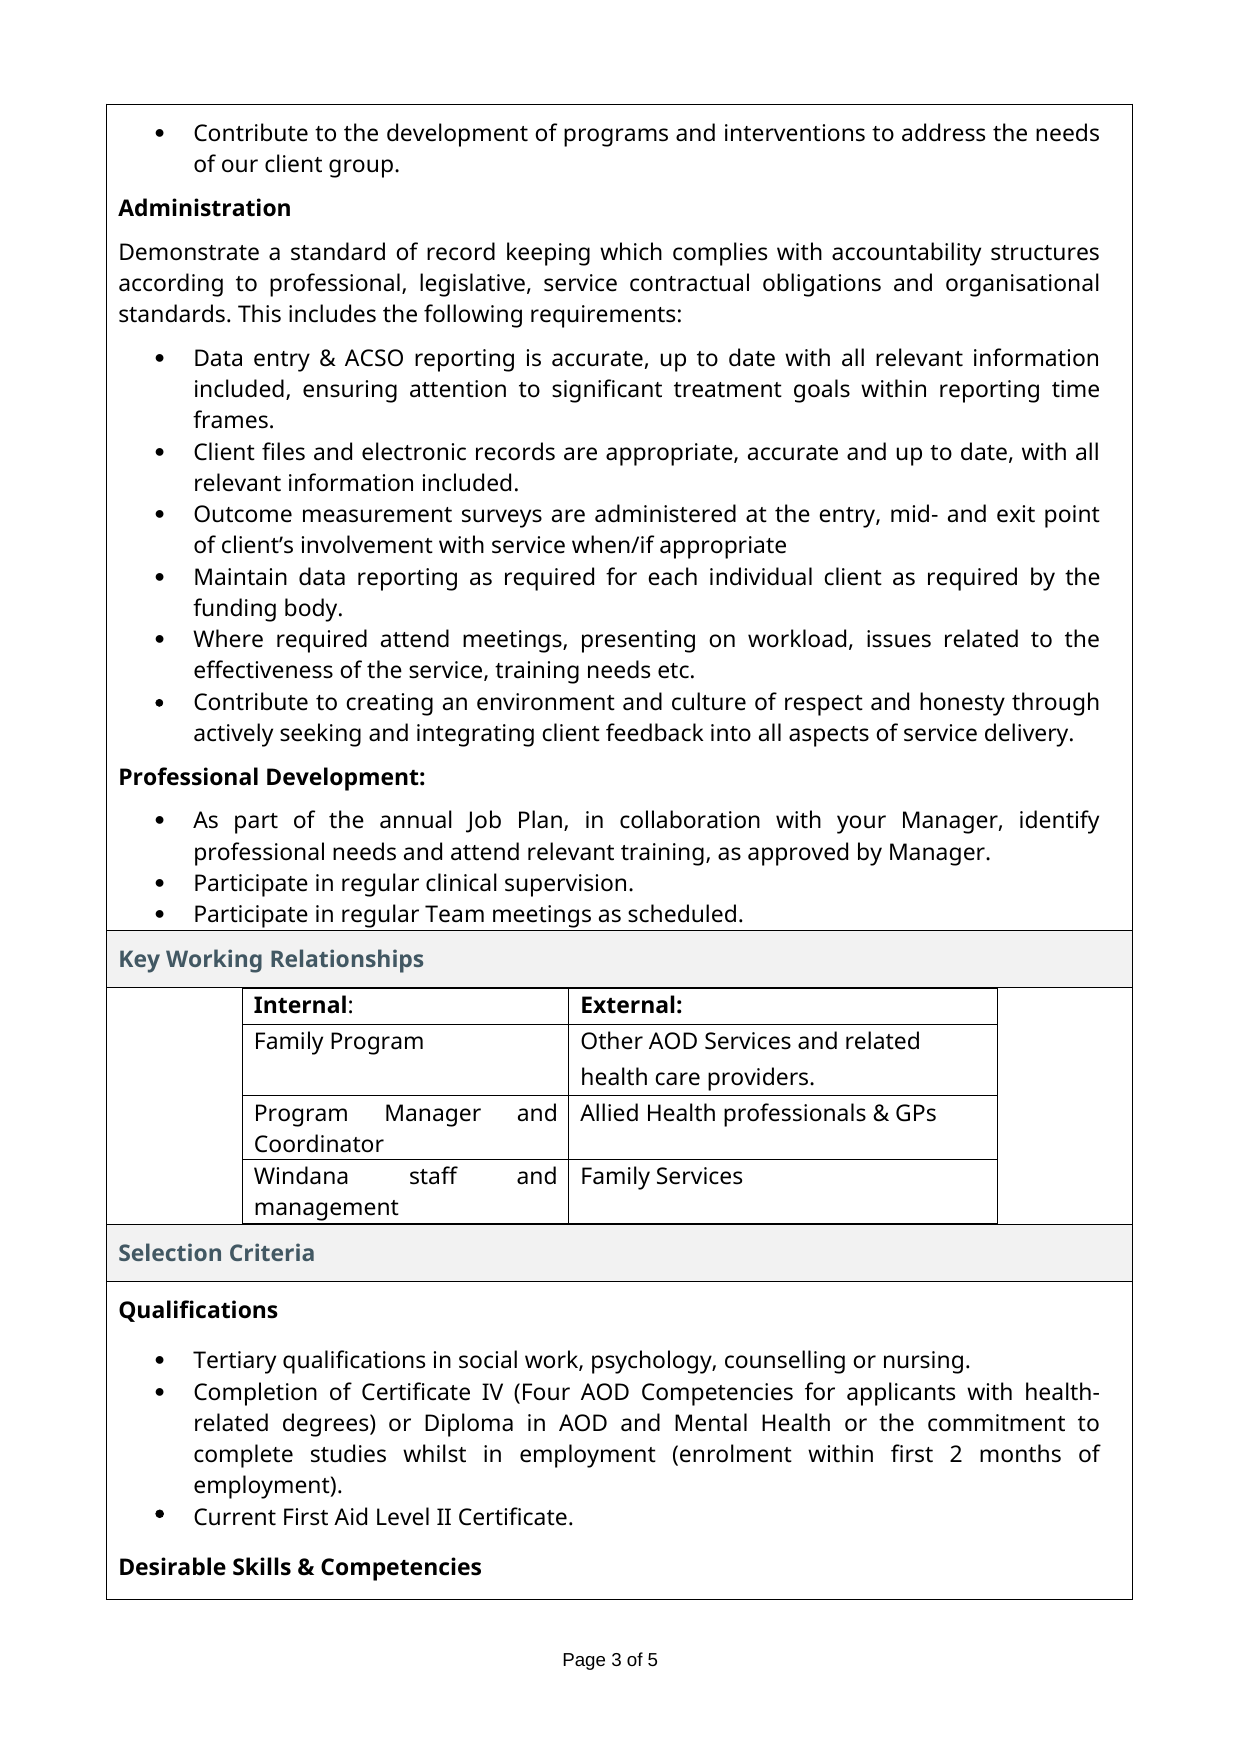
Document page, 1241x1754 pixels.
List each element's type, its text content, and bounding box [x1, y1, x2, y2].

table_cell Selection Criteria [107, 1225, 1132, 1281]
table_cell [243, 1160, 568, 1223]
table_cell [107, 105, 1132, 929]
table_cell [569, 1096, 997, 1159]
table_cell [243, 989, 568, 1024]
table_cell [107, 1282, 1132, 1599]
table_cell [569, 989, 997, 1024]
table_cell [998, 988, 1132, 1224]
table_cell [107, 988, 242, 1224]
table_cell [569, 1160, 997, 1223]
table_cell Key Working Relationships [107, 931, 1132, 987]
table_cell [569, 1025, 997, 1095]
table_cell [243, 1025, 568, 1095]
table_cell [243, 1096, 568, 1159]
